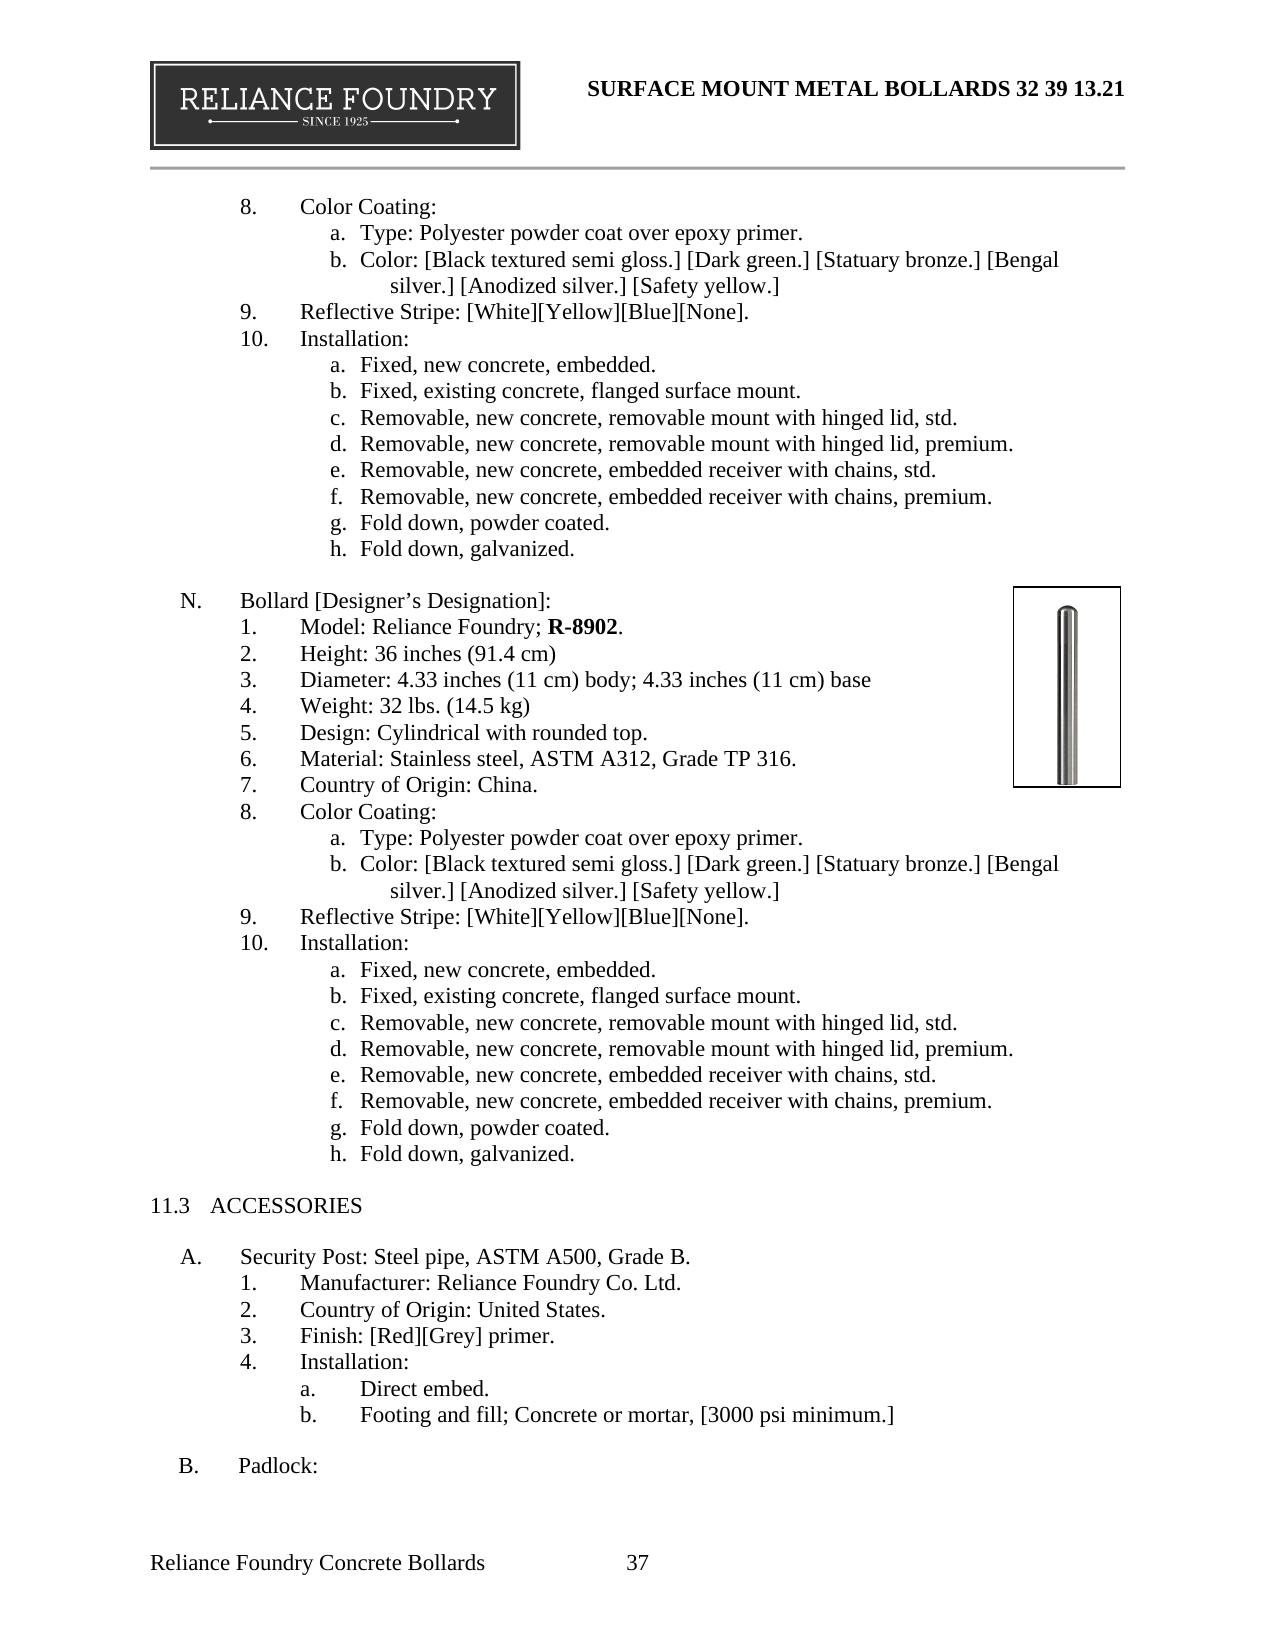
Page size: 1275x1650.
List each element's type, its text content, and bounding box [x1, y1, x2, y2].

list Padlock: [178, 1452, 1125, 1479]
text Reflective Stripe: [White][Yellow][Blue][None]. [240, 298, 1125, 325]
text Color Coating: [240, 798, 1125, 824]
text ACCESSORIES [150, 1192, 1125, 1218]
text Removable, new concrete, removable mount with hinged lid, premium. [330, 430, 1125, 456]
text Removable, new concrete, removable mount with hinged lid, premium. [330, 1035, 1125, 1061]
text Country of Origin: China. [240, 771, 1125, 798]
text Fixed, new concrete, embedded. [330, 956, 1125, 982]
text Security Post: Steel pipe, ASTM A500, Grade B. [180, 1243, 1125, 1269]
text Removable, new concrete, embedded receiver with chains, std. [330, 456, 1125, 483]
text Removable, new concrete, embedded receiver with chains, premium. [330, 483, 1125, 509]
text Fixed, existing concrete, flanged surface mount. [330, 982, 1125, 1008]
text Fixed, existing concrete, flanged surface mount. [330, 377, 1125, 404]
text Type: Polyester powder coat over epoxy primer. [330, 219, 1125, 246]
text Removable, new concrete, embedded receiver with chains, std. [330, 1061, 1125, 1088]
text Removable, new concrete, removable mount with hinged lid, std. [330, 1008, 1125, 1035]
text Direct embed. [300, 1375, 1125, 1401]
text Fold down, galvanized. [330, 536, 1125, 562]
text Finish: [Red][Grey] primer. [240, 1322, 1125, 1348]
text Fold down, powder coated. [330, 1114, 1125, 1140]
text Removable, new concrete, embedded receiver with chains, premium. [330, 1088, 1125, 1114]
text Type: Polyester powder coat over epoxy primer. [330, 824, 1125, 850]
text Model: Reliance Foundry; R-8902. [240, 613, 1012, 639]
picture [1014, 588, 1120, 786]
text Color Coating: [240, 193, 1125, 219]
text Design: Cylindrical with rounded top. [240, 719, 1012, 745]
text Country of Origin: United States. [240, 1296, 1125, 1322]
picture [150, 61, 521, 150]
text Color: [Black textured semi gloss.] [Dark green.] [Statuary bronze.] [Bengal silver.] [Anodized silver.] [Safety yellow.] [330, 850, 1125, 903]
text Height: 36 inches (91.4 cm) [240, 639, 1012, 666]
text Diameter: 4.33 inches (11 cm) body; 4.33 inches (11 cm) base [240, 666, 1012, 692]
text Bollard [Designer’s Designation]: [180, 587, 1013, 788]
text Color: [Black textured semi gloss.] [Dark green.] [Statuary bronze.] [Bengal silver.] [Anodized silver.] [Safety yellow.] [330, 246, 1125, 298]
text Weight: 32 lbs. (14.5 kg) [240, 692, 1012, 719]
text Removable, new concrete, removable mount with hinged lid, std. [330, 404, 1125, 430]
text Fixed, new concrete, embedded. [330, 351, 1125, 377]
text Material: Stainless steel, ASTM A312, Grade TP 316. [240, 745, 1012, 771]
text Fold down, powder coated. [330, 509, 1125, 536]
text Fold down, galvanized. [330, 1140, 1125, 1167]
text Installation: [240, 1348, 1125, 1375]
text Installation: [240, 929, 1125, 956]
text Footing and fill; Concrete or mortar, [3000 psi minimum.] [300, 1401, 1125, 1427]
text Manufacturer: Reliance Foundry Co. Ltd. [240, 1269, 1125, 1296]
text Reflective Stripe: [White][Yellow][Blue][None]. [240, 903, 1125, 929]
text Installation: [240, 325, 1125, 351]
